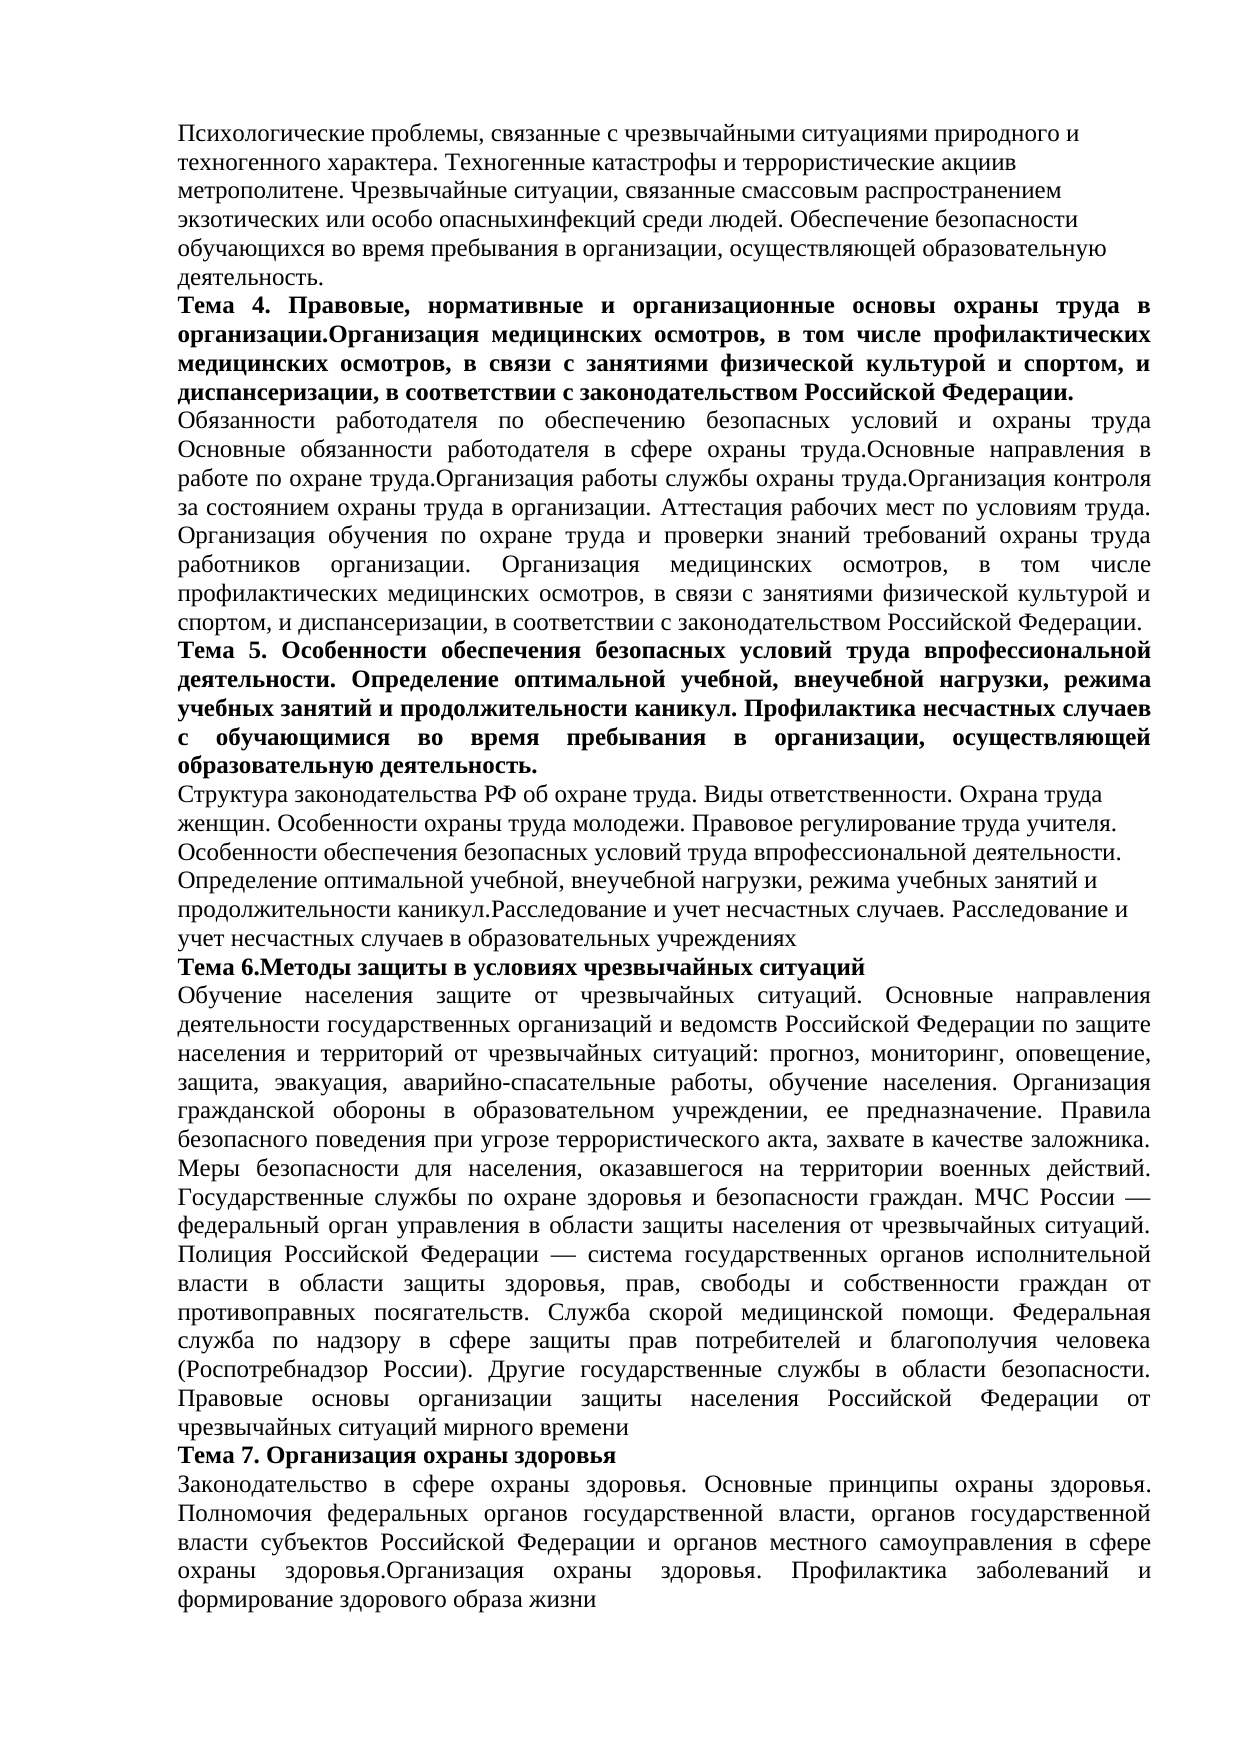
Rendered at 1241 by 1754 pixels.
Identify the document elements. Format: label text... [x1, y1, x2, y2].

text Тема 6.Методы защиты в условиях чрезвычайных ситуаций [177, 952, 1152, 981]
text Обучение населения защите от чрезвычайных ситуаций. Основные направления деятельности государственных организаций и ведомств Российской Федерации по защите населения и территорий от чрезвычайных ситуаций: прогноз, мониторинг, оповещение, защита, эвакуация, аварийно-спасательные работы, обучение населения. Организация гражданской обороны в образовательном учреждении, ее предназначение. Правила безопасного поведения при угрозе террористического акта, захвате в качестве заложника. Меры безопасности для населения, оказавшегося на территории военных действий. Государственные службы по охране здоровья и безопасности граждан. МЧС России — федеральный орган управления в области защиты населения от чрезвычайных ситуаций. Полиция Российской Федерации — система государственных органов исполнительной власти в области защиты здоровья, прав, свободы и собственности граждан от противоправных посягательств. Служба скорой медицинской помощи. Федеральная служба по надзору в сфере защиты прав потребителей и благополучия человека (Роспотребнадзор России). Другие государственные службы в области безопасности. Правовые основы организации защиты населения Российской Федерации от чрезвычайных ситуаций мирного времени [177, 981, 1152, 1441]
text Законодательство в сфере охраны здоровья. Основные принципы охраны здоровья. Полномочия федеральных органов государственной власти, органов государственной власти субъектов Российской Федерации и органов местного самоуправления в сфере охраны здоровья.Организация охраны здоровья. Профилактика заболеваний и формирование здорового образа жизни [596, 1556, 1152, 1613]
text Тема 7. Организация охраны здоровья [177, 1441, 1152, 1469]
text Тема 4. Правовые, нормативные и организационные основы охраны труда в организации.Организация медицинских осмотров, в том числе профилактических медицинских осмотров, в связи с занятиями физической культурой и спортом, и диспансеризации, в соответствии с законодательством Российской Федерации. [177, 291, 1152, 406]
text Структура законодательства РФ об охране труда. Виды ответственности. Охрана труда женщин. Особенности охраны труда молодежи. Правовое регулирование труда учителя. Особенности обеспечения безопасных условий труда впрофессиональной деятельности. Определение оптимальной учебной, внеучебной нагрузки, режима учебных занятий и продолжительности каникул.Расследование и учет несчастных случаев. Расследование и учет несчастных случаев в образовательных учреждениях [177, 779, 1152, 952]
text Тема 5. Особенности обеспечения безопасных условий труда впрофессиональной деятельности. Определение оптимальной учебной, внеучебной нагрузки, режима учебных занятий и продолжительности каникул. Профилактика несчастных случаев с обучающимися во время пребывания в организации, осуществляющей образовательную деятельность. [177, 636, 1152, 779]
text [177, 118, 1152, 291]
text Обязанности работодателя по обеспечению безопасных условий и охраны труда Основные обязанности работодателя в сфере охраны труда.Основные направления в работе по охране труда.Организация работы службы охраны труда.Организация контроля за состоянием охраны труда в организации. Аттестация рабочих мест по условиям труда. Организация обучения по охране труда и проверки знаний требований охраны труда работников организации. Организация медицинских осмотров, в том числе профилактических медицинских осмотров, в связи с занятиями физической культурой и спортом, и диспансеризации, в соответствии с законодательством Российской Федерации. [177, 549, 1152, 636]
